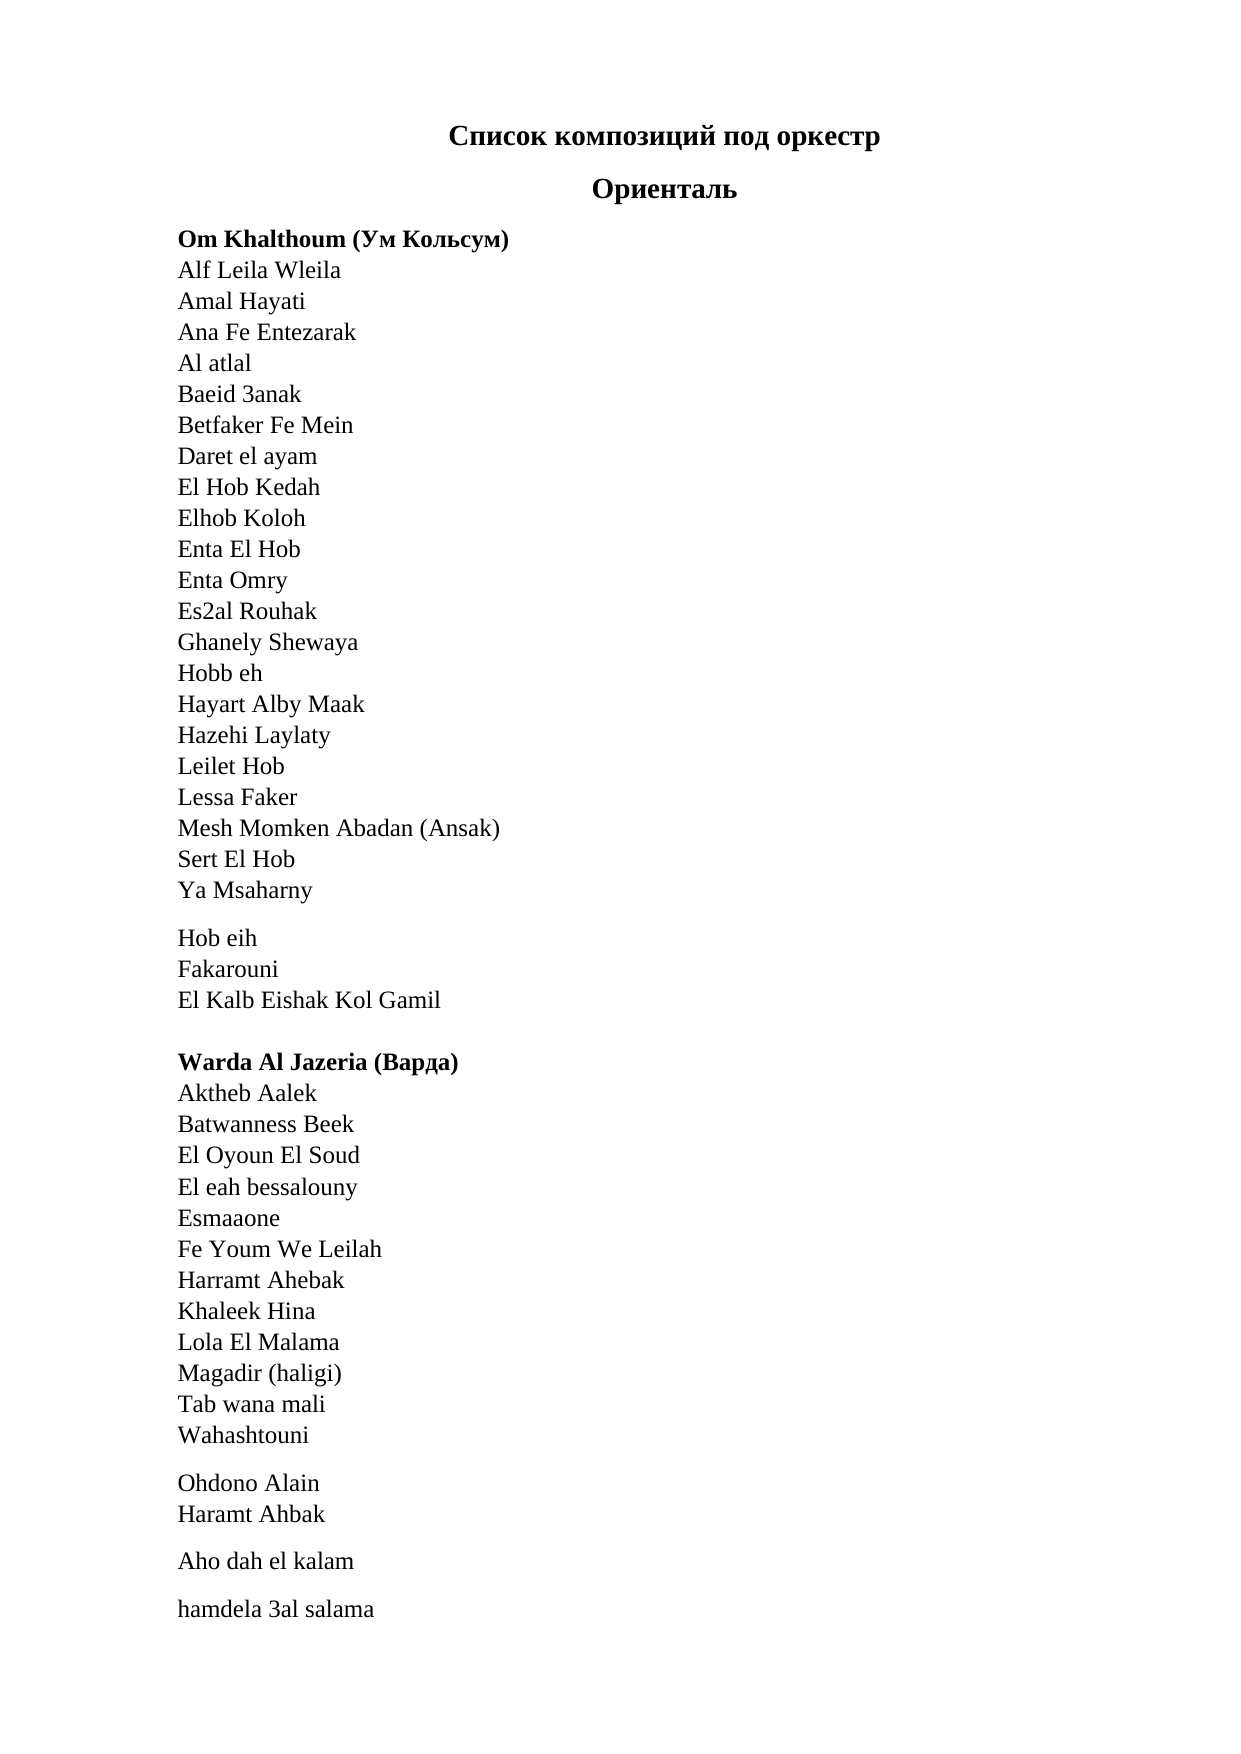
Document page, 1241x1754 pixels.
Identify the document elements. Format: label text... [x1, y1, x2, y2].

text hamdela 3al salama [177, 1594, 1152, 1623]
text Ориенталь [177, 171, 1152, 204]
text Om Khalthoum (Ум Кольсум) Alf Leila Wleila Amal Hayati Ana Fe Entezarak Al atlal Baeid 3anak Betfaker Fe Mein Daret el ayam El Hob Kedah Elhob Koloh Enta El Hob Enta Omry Es2al Rouhak Ghanely Shewaya Hobb eh Hayart Alby Maak Hazehi Laylaty Leilet Hob Lessa Faker Mesh Momken Abadan (Ansak) Sert El Hob Ya Msaharny [177, 224, 1152, 904]
text Aho dah el kalam [177, 1546, 1152, 1575]
text Hob eih Fakarouni El Kalb Eishak Kol Gamil Warda Al Jazeria (Варда) Aktheb Aalek Batwanness Beek El Oyoun El Soud El eah bessalouny Esmaaone Fe Youm We Leilah Harramt Ahebak Khaleek Hina Lola El Malama Magadir (haligi) Tab wana mali Wahashtouni [177, 923, 1152, 1449]
text Ohdono Alain Haramt Ahbak [177, 1468, 1152, 1527]
text Список композиций под оркестр [177, 118, 1152, 152]
